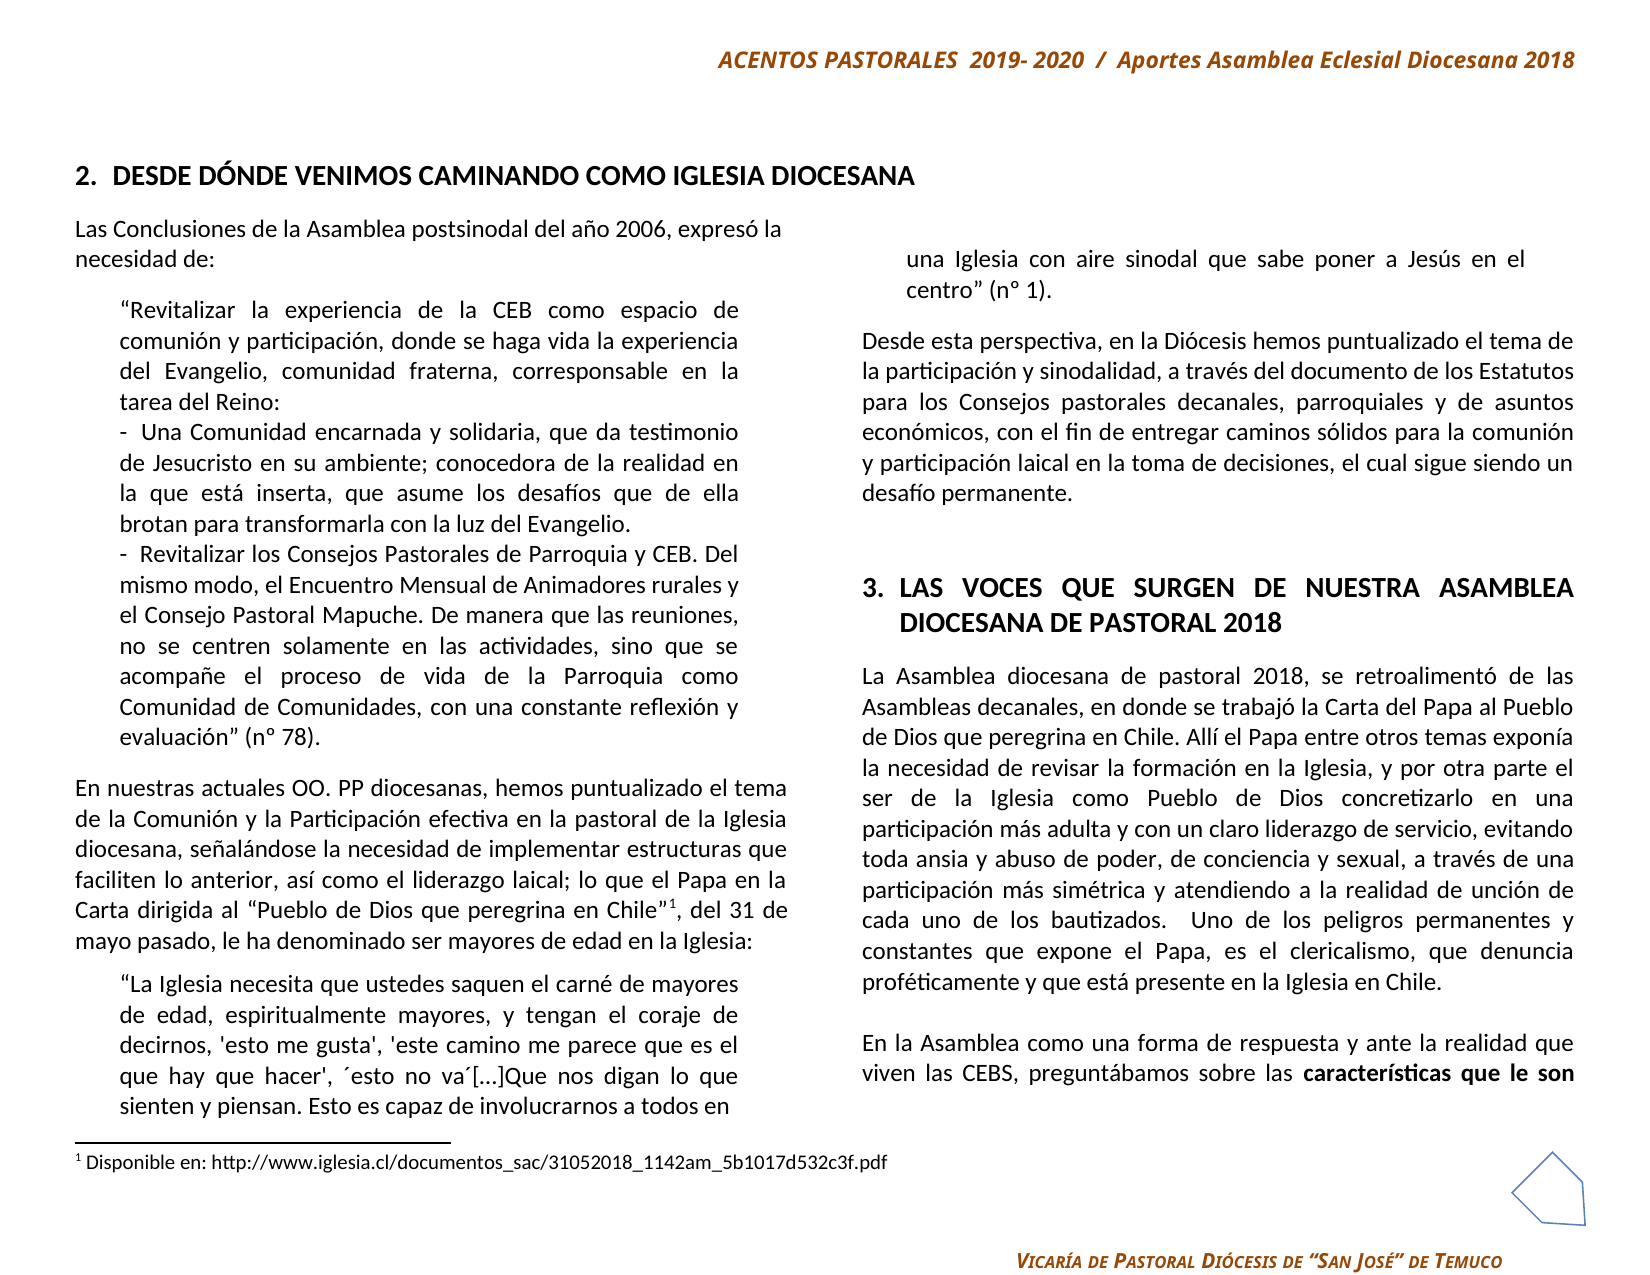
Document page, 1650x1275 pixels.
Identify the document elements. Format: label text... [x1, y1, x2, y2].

text En nuestras actuales OO. PP diocesanas, hemos puntualizado el tema de la Comunión y la Participación efectiva en la pastoral de la Iglesia diocesana, señalándose la necesidad de implementar estructuras que faciliten lo anterior, así como el liderazgo laical; lo que el Papa en la Carta dirigida al “Pueblo de Dios que peregrina en Chile”, del 31 de mayo pasado, le ha denominado ser mayores de edad en la Iglesia: [75, 772, 788, 956]
list LAS VOCES QUE SURGEN DE NUESTRA ASAMBLEA DIOCESANA DE PASTORAL 2018 [862, 569, 1575, 640]
text “Revitalizar la experiencia de la CEB como espacio de comunión y participación, donde se haga vida la experiencia del Evangelio, comunidad fraterna, corresponsable en la tarea del Reino: [119, 294, 739, 416]
text Desde esta perspectiva, en la Diócesis hemos puntualizado el tema de la participación y sinodalidad, a través del documento de los Estatutos para los Consejos pastorales decanales, parroquiales y de asuntos económicos, con el fin de entregar caminos sólidos para la comunión y participación laical en la toma de decisiones, el cual sigue siendo un desafío permanente. [862, 325, 1575, 508]
text - Revitalizar los Consejos Pastorales de Parroquia y CEB. Del mismo modo, el Encuentro Mensual de Animadores rurales y el Consejo Pastoral Mapuche. De manera que las reuniones, no se centren solamente en las actividades, sino que se acompañe el proceso de vida de la Parroquia como Comunidad de Comunidades, con una constante reflexión y evaluación” (nº 78). [119, 538, 739, 752]
text “La Iglesia necesita que ustedes saquen el carné de mayores de edad, espiritualmente mayores, y tengan el coraje de decirnos, 'esto me gusta', 'este camino me parece que es el que hay que hacer', ´esto no va´[…]Que nos digan lo que sienten y piensan. Esto es capaz de involucrarnos a todos en [119, 968, 739, 1121]
text Las Conclusiones de la Asamblea postsinodal del año 2006, expresó la necesidad de: [75, 213, 783, 274]
text - Una Comunidad encarnada y solidaria, que da testimonio de Jesucristo en su ambiente; conocedora de la realidad en la que está inserta, que asume los desafíos que de ella brotan para transformarla con la luz del Evangelio. [119, 416, 739, 538]
list DESDE DÓNDE VENIMOS CAMINANDO COMO IGLESIA DIOCESANA [75, 157, 1575, 193]
text La Asamblea diocesana de pastoral 2018, se retroalimentó de las Asambleas decanales, en donde se trabajó la Carta del Papa al Pueblo de Dios que peregrina en Chile. Allí el Papa entre otros temas exponía la necesidad de revisar la formación en la Iglesia, y por otra parte el ser de la Iglesia como Pueblo de Dios concretizarlo en una participación más adulta y con un claro liderazgo de servicio, evitando toda ansia y abuso de poder, de conciencia y sexual, a través de una participación más simétrica y atendiendo a la realidad de unción de cada uno de los bautizados. Uno de los peligros permanentes y constantes que expone el Papa, es el clericalismo, que denuncia proféticamente y que está presente en la Iglesia en Chile. [862, 661, 1575, 996]
text una Iglesia con aire sinodal que sabe poner a Jesús en el centro” (nº 1). [906, 243, 1526, 304]
